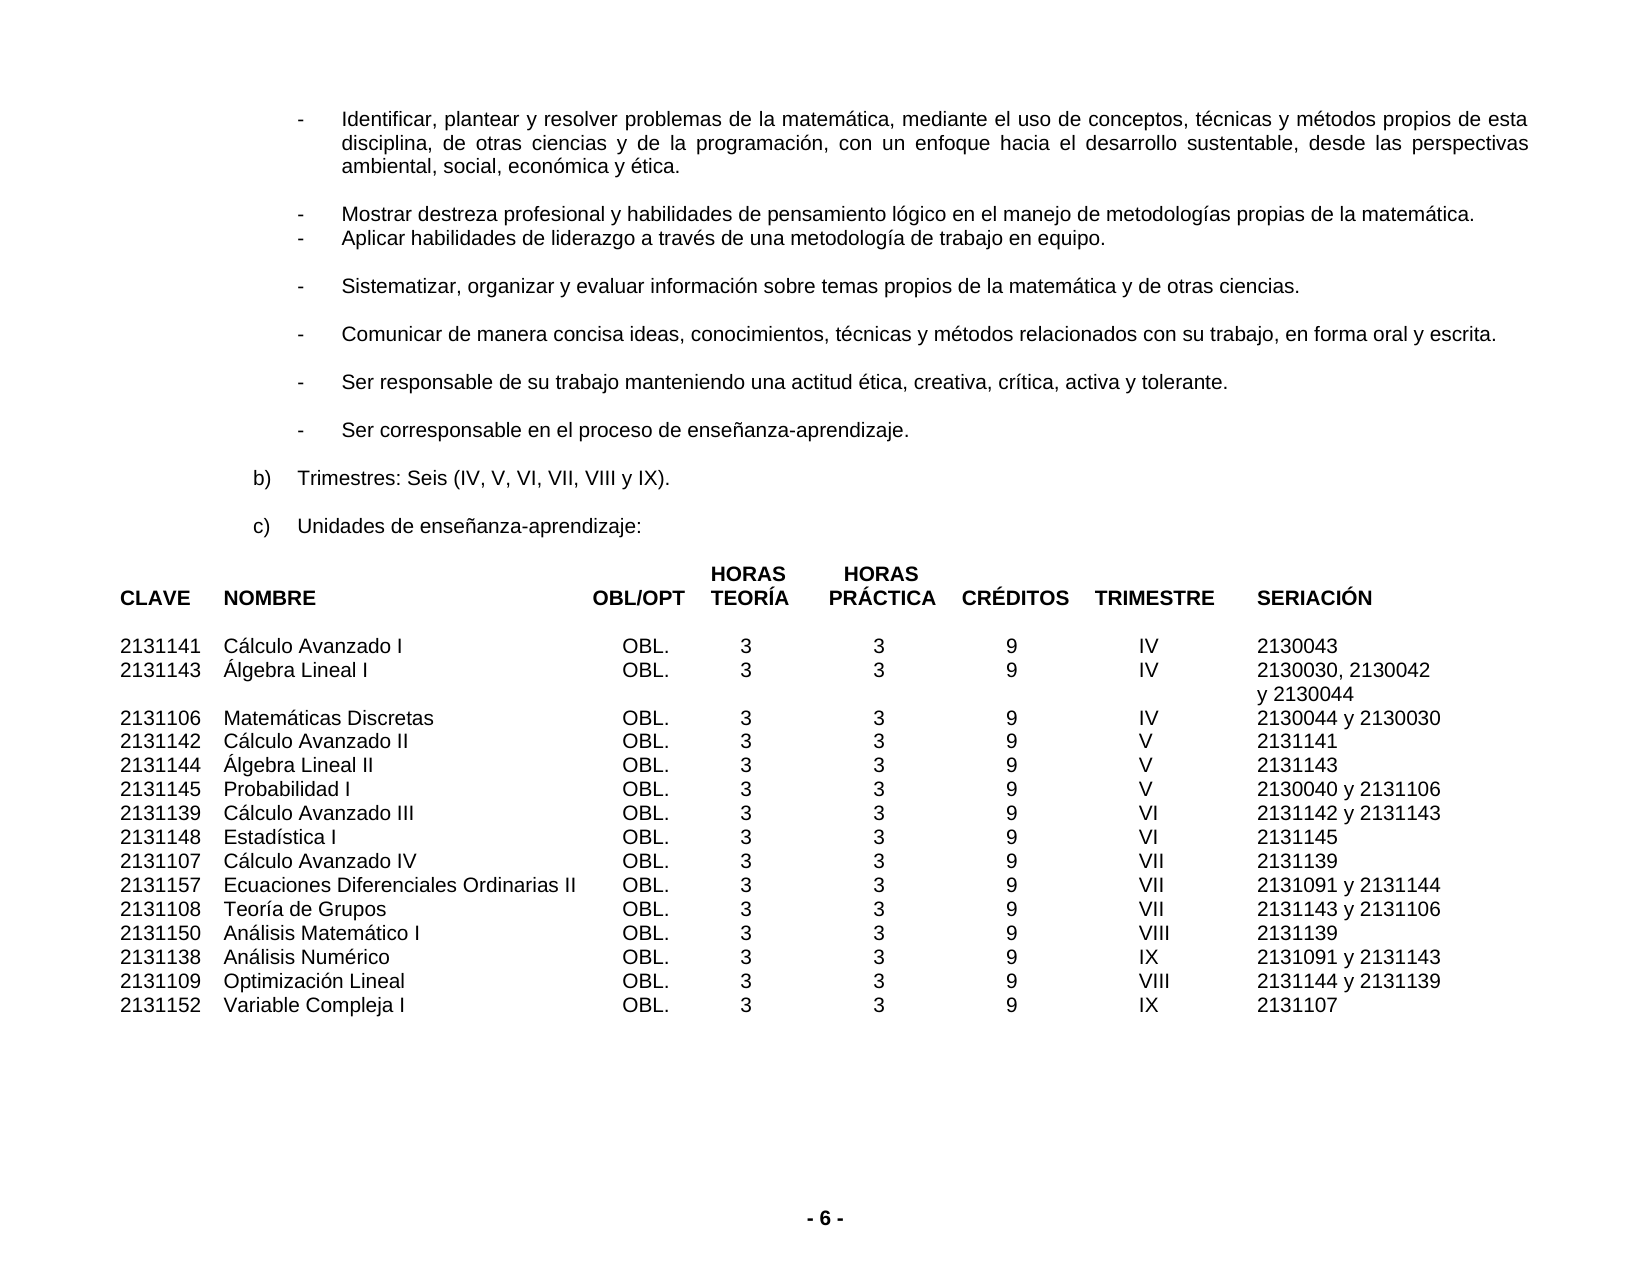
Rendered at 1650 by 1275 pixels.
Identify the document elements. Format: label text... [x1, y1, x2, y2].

list Unidades de enseñanza-aprendizaje: [253, 514, 1530, 538]
list Comunicar de manera concisa ideas, conocimientos, técnicas y métodos relacionados con su trabajo, en forma oral y escrita. [297, 322, 1530, 346]
list Aplicar habilidades de liderazgo a través de una metodología de trabajo en equipo. [297, 226, 1530, 250]
text CLAVE NOMBRE OBL/OPT TEORÍA PRÁCTICA CRÉDITOS TRIMESTRE SERIACIÓN [120, 586, 1530, 609]
text 2131141 Cálculo Avanzado I OBL. 3 3 9 IV 2130043 2131143 Álgebra Lineal I OBL. 3 3 9 IV 2130030, 2130042 y 2130044 2131106 Matemáticas Discretas OBL. 3 3 9 IV 2130044 y 2130030 2131142 Cálculo Avanzado II OBL. 3 3 9 V 2131141 2131144 Álgebra Lineal II OBL. 3 3 9 V 2131143 2131145 Probabilidad I OBL. 3 3 9 V 2130040 y 2131106 2131139 Cálculo Avanzado III OBL. 3 3 9 VI 2131142 y 2131143 2131148 Estadística I OBL. 3 3 9 VI 2131145 2131107 Cálculo Avanzado IV OBL. 3 3 9 VII 2131139 2131157 Ecuaciones Diferenciales Ordinarias II OBL. 3 3 9 VII 2131091 y 2131144 2131108 Teoría de Grupos OBL. 3 3 9 VII 2131143 y 2131106 2131150 Análisis Matemático I OBL. 3 3 9 VIII 2131139 2131138 Análisis Numérico OBL. 3 3 9 IX 2131091 y 2131143 2131109 Optimización Lineal OBL. 3 3 9 VIII 2131144 y 2131139 2131152 Variable Compleja I OBL. 3 3 9 IX 2131107 [120, 633, 1530, 1017]
list Sistematizar, organizar y evaluar información sobre temas propios de la matemática y de otras ciencias. [297, 274, 1530, 298]
list Mostrar destreza profesional y habilidades de pensamiento lógico en el manejo de metodologías propias de la matemática. [297, 202, 1530, 226]
list Identificar, plantear y resolver problemas de la matemática, mediante el uso de conceptos, técnicas y métodos propios de esta disciplina, de otras ciencias y de la programación, con un enfoque hacia el desarrollo sustentable, desde las perspectivas ambiental, social, económica y ética. [297, 106, 1530, 178]
list Trimestres: Seis (IV, V, VI, VII, VIII y IX). [253, 466, 1530, 490]
list Ser responsable de su trabajo manteniendo una actitud ética, creativa, crítica, activa y tolerante. [297, 370, 1530, 394]
text HORAS HORAS [120, 562, 1530, 586]
list Ser corresponsable en el proceso de enseñanza-aprendizaje. [297, 418, 1530, 442]
